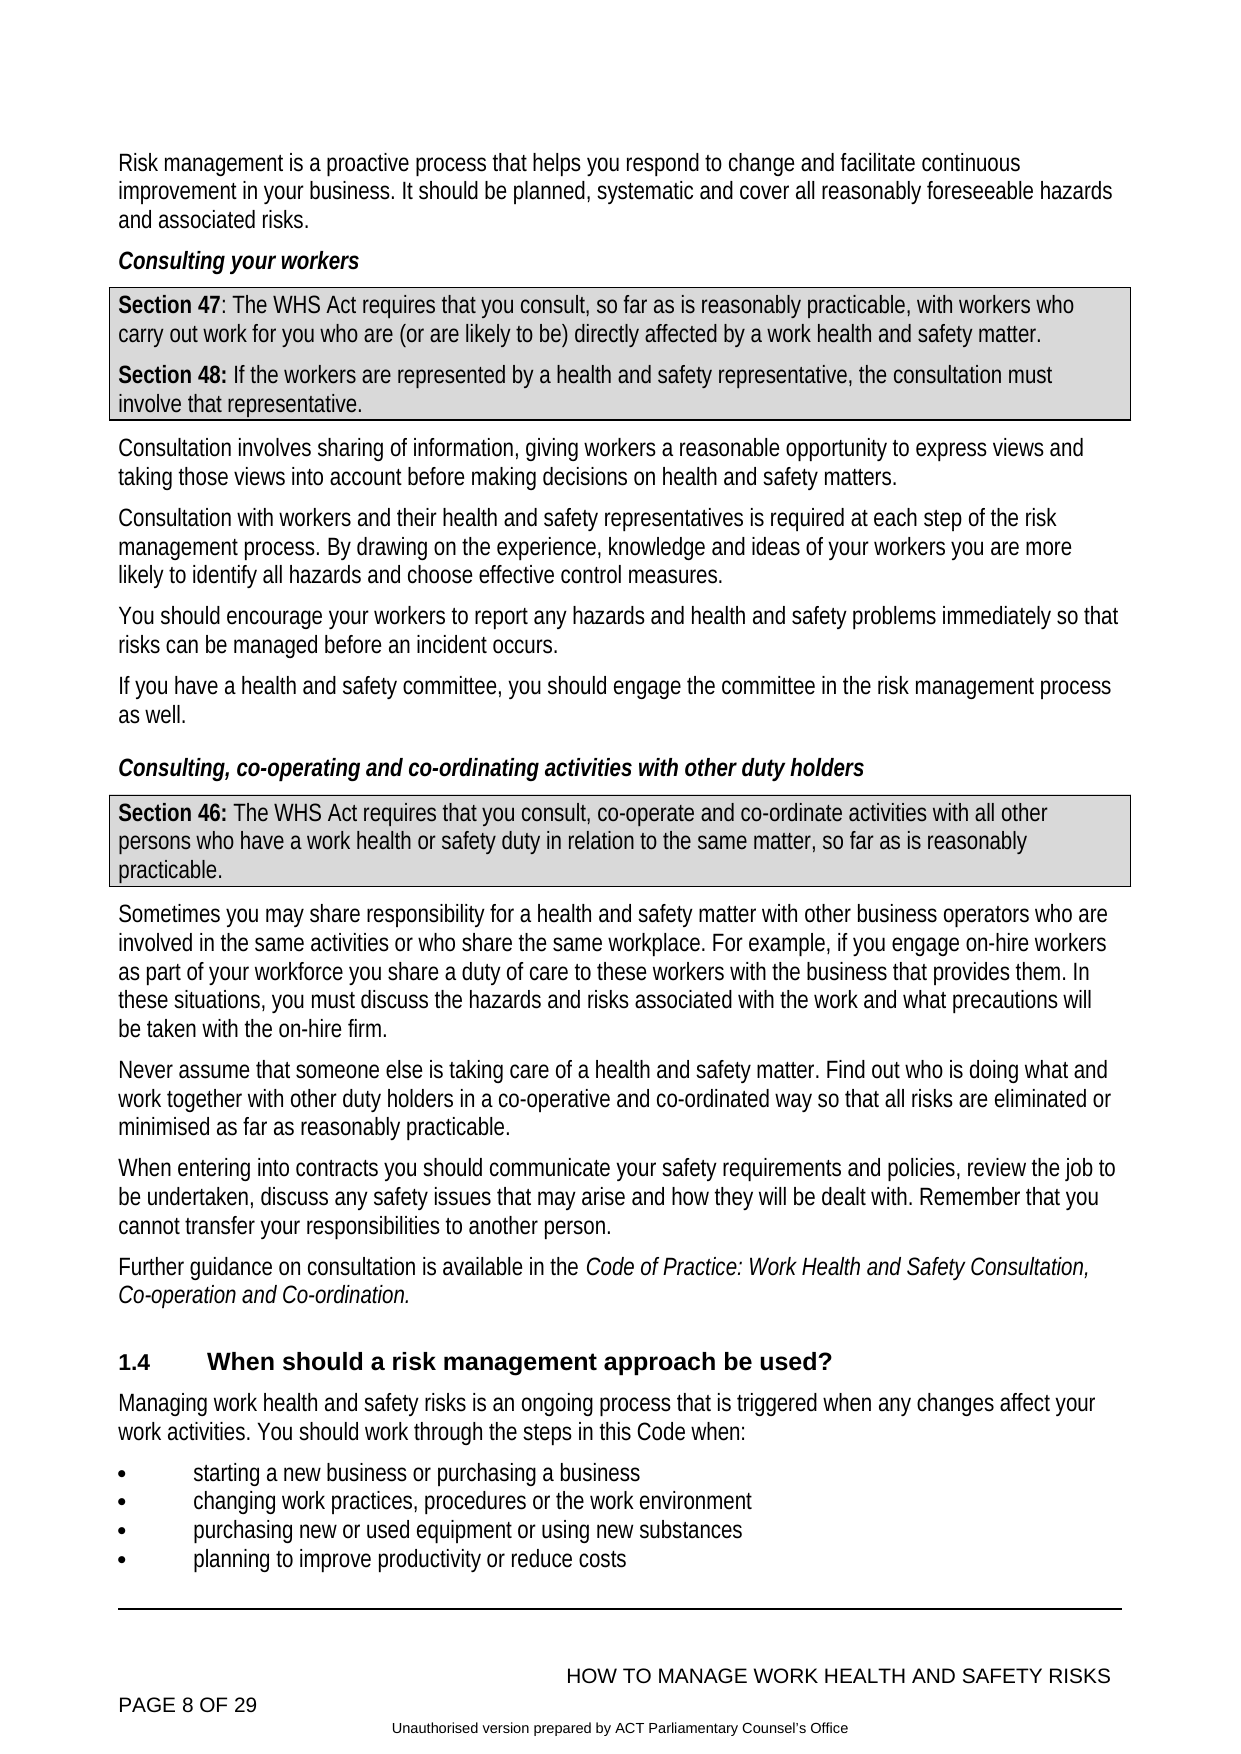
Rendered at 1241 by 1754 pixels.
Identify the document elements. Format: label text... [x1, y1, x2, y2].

text Consultation with workers and their health and safety representatives is required at each step of the risk management process. By drawing on the experience, knowledge and ideas of your workers you are more likely to identify all hazards and choose effective control measures. [118, 503, 1122, 589]
list planning to improve productivity or reduce costs [118, 1544, 1122, 1572]
text Consulting your workers [118, 246, 1122, 275]
list purchasing new or used equipment or using new substances [118, 1515, 1122, 1544]
text When entering into contracts you should communicate your safety requirements and policies, review the job to be undertaken, discuss any safety issues that may arise and how they will be dealt with. Remember that you cannot transfer your responsibilities to another person. [118, 1153, 1122, 1239]
text You should encourage your workers to report any hazards and health and safety problems immediately so that risks can be managed before an incident occurs. [118, 601, 1122, 659]
text Section 46: The WHS Act requires that you consult, co-operate and co-ordinate activities with all other persons who have a work health or safety duty in relation to the same matter, so far as is reasonably practicable. [110, 796, 1130, 886]
text Section 48: If the workers are represented by a health and safety representative, the consultation must involve that representative. [110, 357, 1130, 419]
text Risk management is a proactive process that helps you respond to change and facilitate continuous improvement in your business. It should be planned, systematic and cover all reasonably foreseeable hazards and associated risks. [118, 148, 1122, 234]
list changing work practices, procedures or the work environment [118, 1486, 1122, 1515]
text Consultation involves sharing of information, giving workers a reasonable opportunity to express views and taking those views into account before making decisions on health and safety matters. [118, 433, 1122, 490]
list starting a new business or purchasing a business [118, 1458, 1122, 1486]
text Never assume that someone else is taking care of a health and safety matter. Find out who is doing what and work together with other duty holders in a co-operative and co-ordinated way so that all risks are eliminated or minimised as far as reasonably practicable. [118, 1055, 1122, 1141]
text Section 47: The WHS Act requires that you consult, so far as is reasonably practicable, with workers who carry out work for you who are (or are likely to be) directly affected by a work health and safety matter. [110, 288, 1130, 348]
text Further guidance on consultation is available in the Code of Practice: Work Health and Safety Consultation, Co-operation and Co-ordination. [118, 1252, 1122, 1309]
text Managing work health and safety risks is an ongoing process that is triggered when any changes affect your work activities. You should work through the steps in this Code when: [118, 1388, 1122, 1445]
subtitle 1.4 When should a risk management approach be used? [118, 1347, 1122, 1375]
text Sometimes you may share responsibility for a health and safety matter with other business operators who are involved in the same activities or who share the same workplace. For example, if you engage on-hire workers as part of your workforce you share a duty of care to these workers with the business that provides them. In these situations, you must discuss the hazards and risks associated with the work and what precautions will be taken with the on-hire firm. [118, 899, 1122, 1042]
text Consulting, co-operating and co-ordinating activities with other duty holders [118, 753, 1122, 782]
text If you have a health and safety committee, you should engage the committee in the risk management process as well. [118, 671, 1122, 728]
